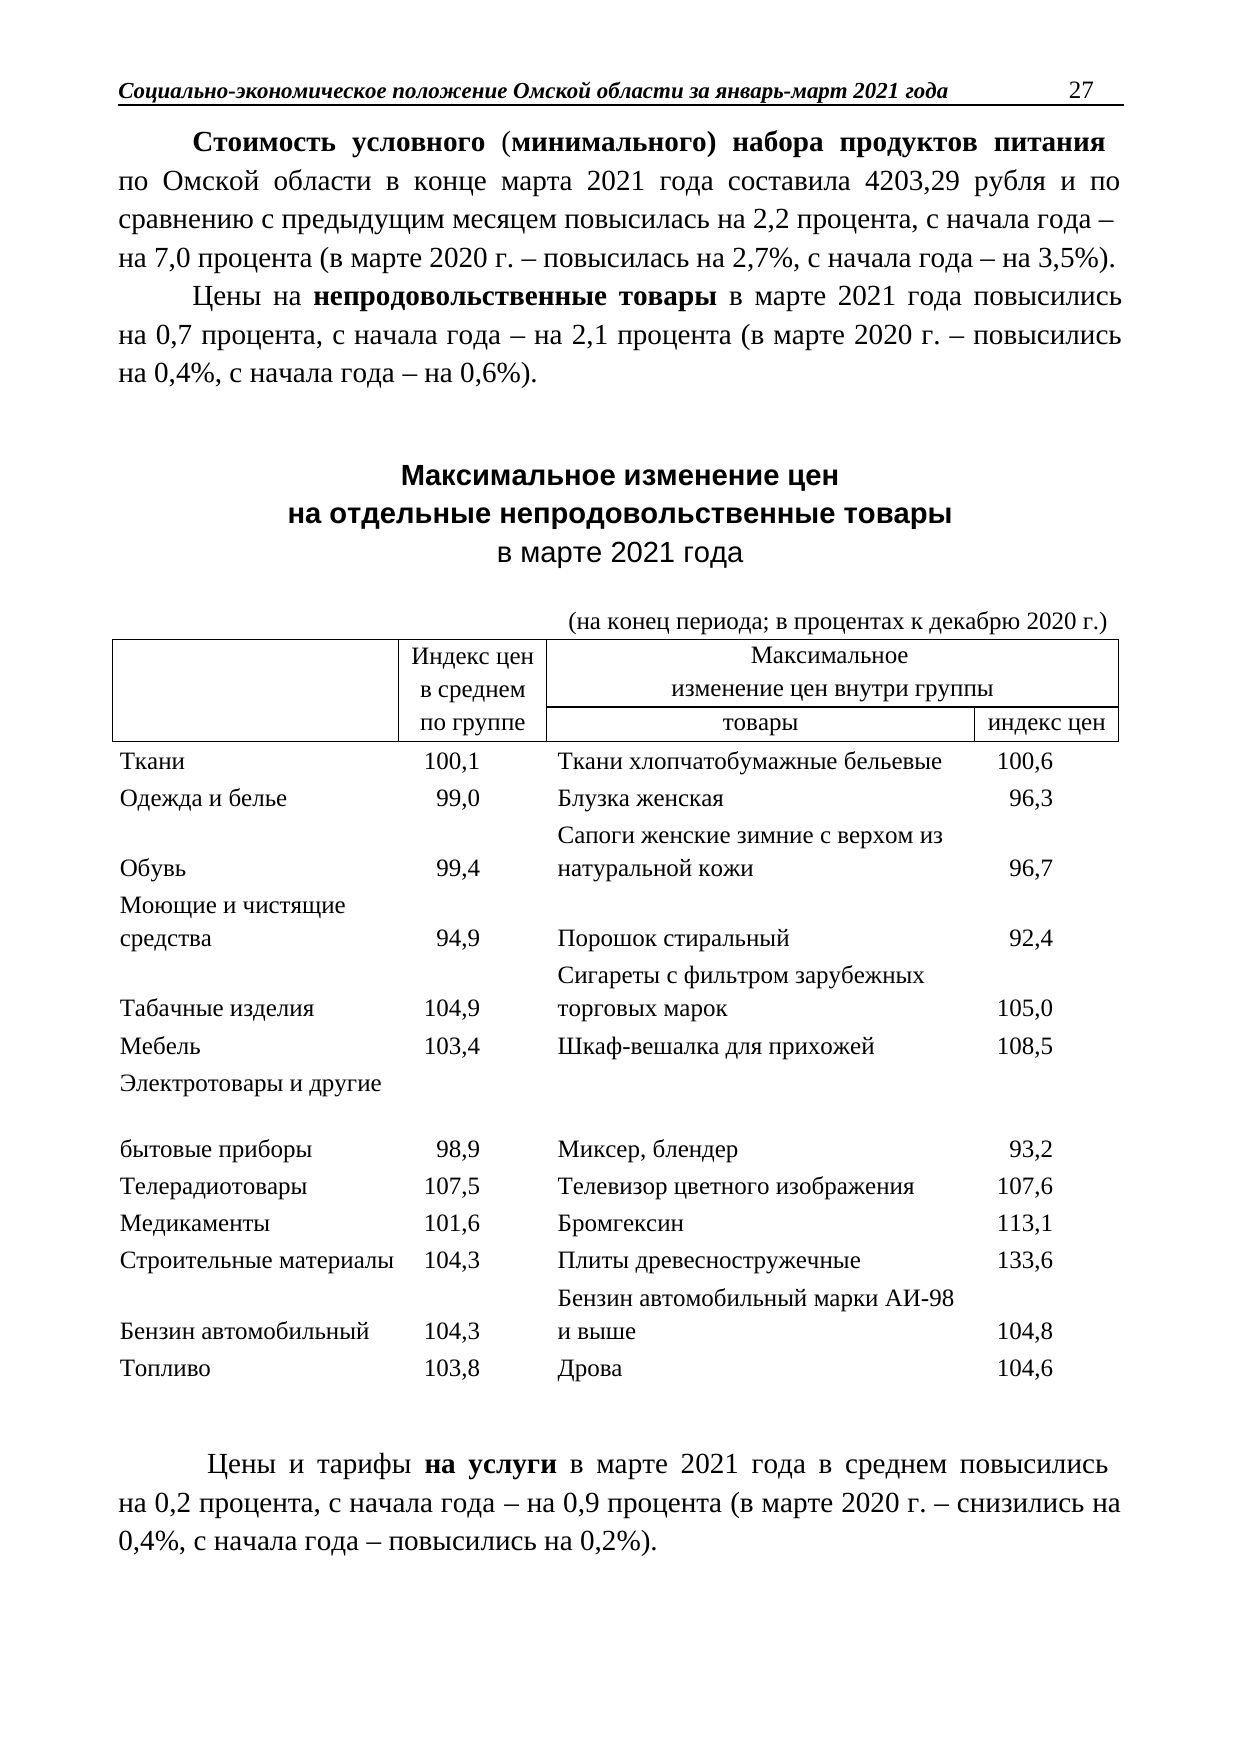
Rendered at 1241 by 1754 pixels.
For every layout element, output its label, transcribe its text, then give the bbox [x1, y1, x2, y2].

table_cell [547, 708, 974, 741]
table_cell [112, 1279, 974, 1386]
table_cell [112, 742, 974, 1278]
text Максимальное изменение цен [118, 458, 1122, 491]
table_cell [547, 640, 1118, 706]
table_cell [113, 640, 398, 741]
text Цены на непродовольственные товары в марте 2021 года повысились на 0,7 процента, с начала года – на 2,1 процента (в марте 2020 г. – повысились на 0,4%, с начала года – на 0,6%). [118, 278, 1122, 389]
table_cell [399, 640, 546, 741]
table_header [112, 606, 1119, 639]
text на отдельные непродовольственные товары в марте 2021 года [118, 496, 1122, 568]
text Цены и тарифы на услуги в марте 2021 года в среднем повысились на 0,2 процента, с начала года – на 0,9 процента (в марте 2020 г. – снизились на 0,4%, с начала года – повысились на 0,2%). [118, 1446, 1122, 1557]
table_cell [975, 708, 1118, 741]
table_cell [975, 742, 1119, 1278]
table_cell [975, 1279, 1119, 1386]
text Стоимость условного (минимального) набора продуктов питания по Омской области в конце марта 2021 года составила 4203,29 рубля и по сравнению с предыдущим месяцем повысилась на 2,2 процента, с начала года – на 7,0 процента (в марте 2020 г. – повысилась на 2,7%, с начала года – на 3,5%). [118, 124, 1122, 273]
